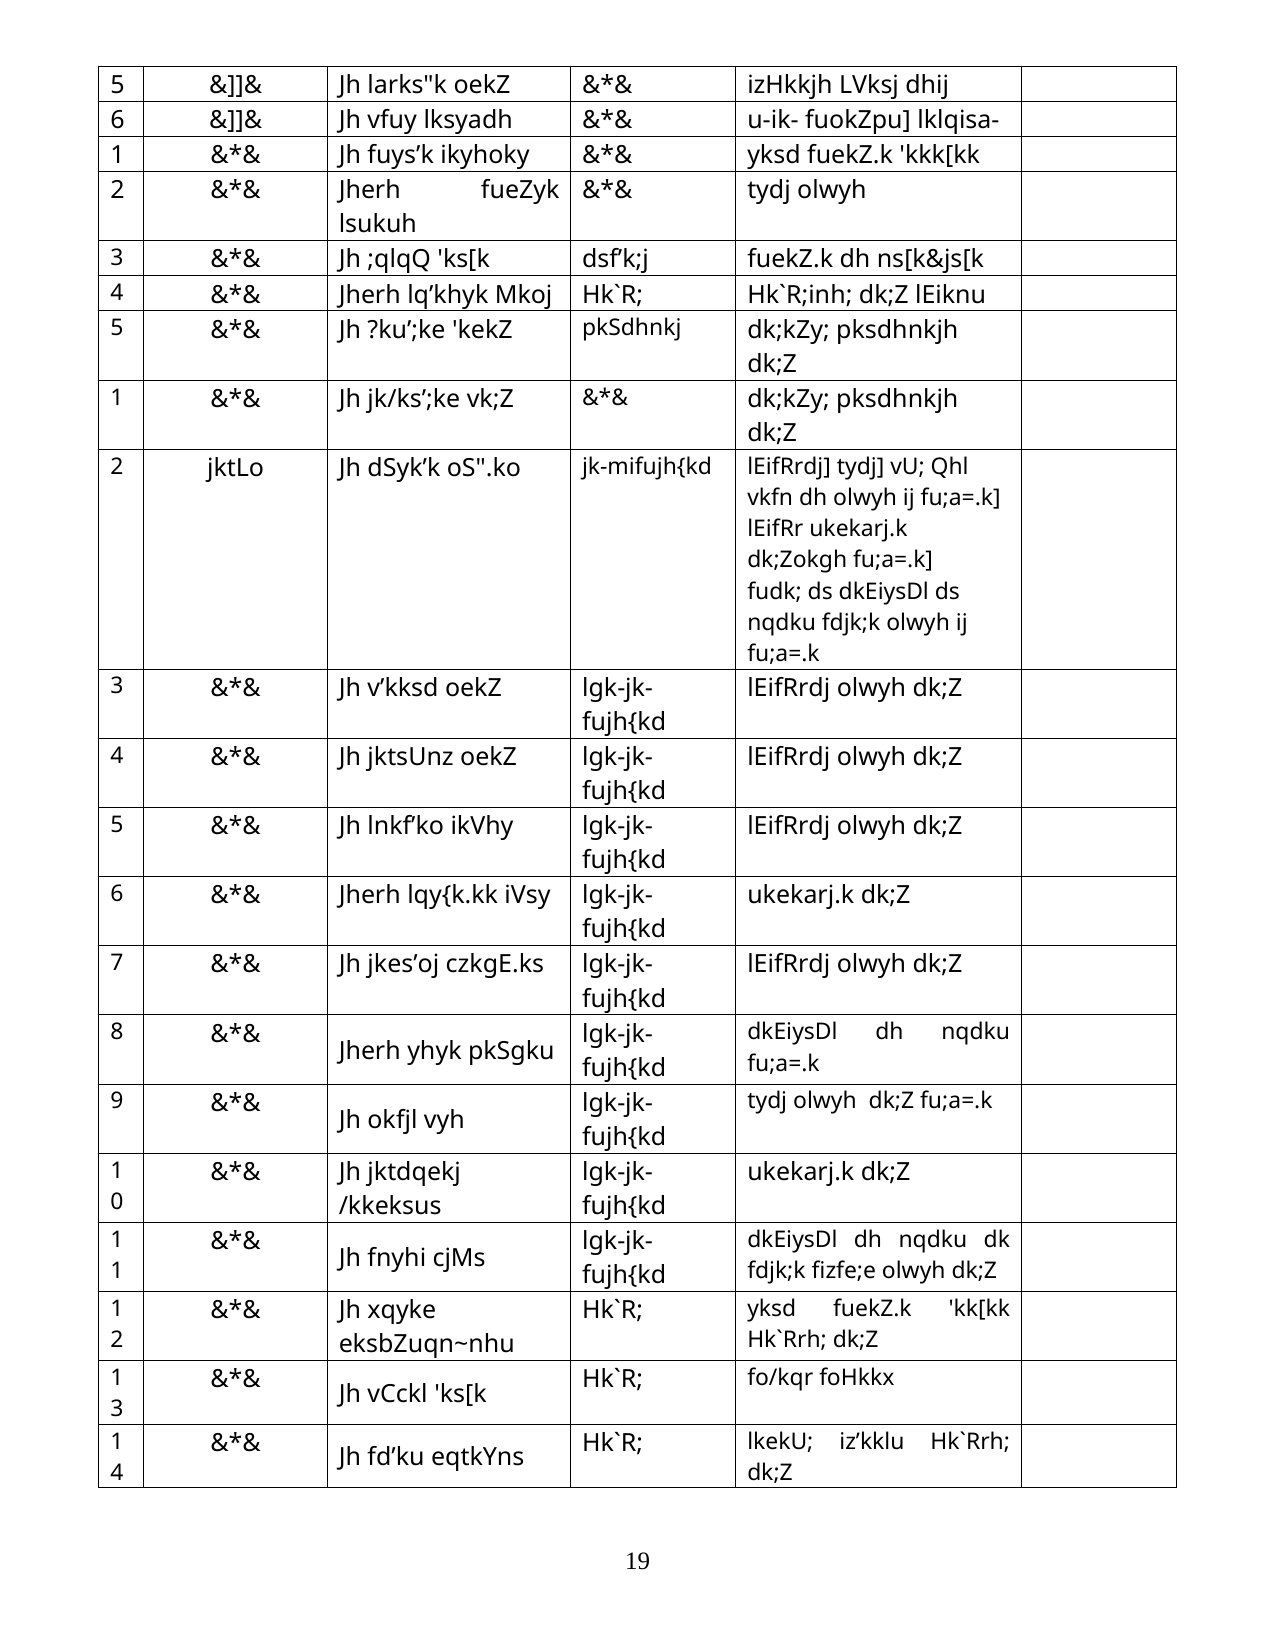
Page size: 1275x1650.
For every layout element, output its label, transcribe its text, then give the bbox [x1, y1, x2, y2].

table_cell 12 [99, 1292, 143, 1360]
table_cell &*& [144, 276, 327, 310]
table_cell izHkkjh LVksj dhij [736, 67, 1021, 101]
table_cell yksd fuekZ.k 'kk[kk Hk`Rrh; dk;Z [736, 1292, 1021, 1360]
table_cell [1022, 381, 1176, 449]
table_cell [1022, 1154, 1176, 1222]
table_cell tydj olwyh dk;Z fu;a=.k [736, 1085, 1021, 1153]
table_cell Jh xqyke eksbZuqn~nhu [328, 1292, 570, 1360]
table_cell Jh jktdqekj /kkeksus [328, 1154, 570, 1222]
table_cell &*& [144, 739, 327, 807]
table_cell &*& [571, 137, 735, 171]
table_cell lEifRrdj] tydj] vU; Qhl vkfn dh olwyh ij fu;a=.k] lEifRr ukekarj.k dk;Zokgh fu;a=.k] fudk; ds dkEiysDl ds nqdku fdjk;k olwyh ij fu;a=.k [736, 450, 1021, 668]
table_cell Jh ;qlqQ 'ks[k [328, 241, 570, 275]
table_cell [1022, 670, 1176, 738]
table_cell &*& [144, 808, 327, 876]
table_cell 5 [99, 311, 143, 379]
table_cell lgk-jk-fujh{kd [571, 739, 735, 807]
table_cell 2 [99, 172, 143, 240]
table_cell Jh lnkf’ko ikVhy [328, 808, 570, 876]
table_cell Jh vfuy lksyadh [328, 102, 570, 136]
table_cell 1 [99, 137, 143, 171]
table_cell [1022, 67, 1176, 101]
table_cell &*& [144, 946, 327, 1014]
table_cell dk;kZy; pksdhnkjh dk;Z [736, 381, 1021, 449]
table_cell &*& [144, 670, 327, 738]
table_cell lEifRrdj olwyh dk;Z [736, 808, 1021, 876]
table_cell Jh ?ku’;ke 'kekZ [328, 311, 570, 379]
table_cell 3 [99, 670, 143, 738]
table_cell &*& [144, 241, 327, 275]
table_cell Jh jk/ks’;ke vk;Z [328, 381, 570, 449]
table_cell u-ik- fuokZpu] lklqisa- [736, 102, 1021, 136]
table_cell [1022, 1085, 1176, 1153]
table_cell [1022, 172, 1176, 240]
table_cell 4 [99, 276, 143, 310]
table_cell lgk-jk-fujh{kd [571, 670, 735, 738]
table_cell &*& [144, 877, 327, 945]
table_cell [1022, 311, 1176, 379]
table_cell Jh fnyhi cjMs [328, 1223, 570, 1291]
table_cell &*& [144, 1154, 327, 1222]
table_cell Jh fuys’k ikyhoky [328, 137, 570, 171]
table_cell Jh larks"k oekZ [328, 67, 570, 101]
table_cell jk-mifujh{kd [571, 450, 735, 668]
table_cell &*& [571, 102, 735, 136]
table_cell [1022, 137, 1176, 171]
table_cell lgk-jk-fujh{kd [571, 877, 735, 945]
table_cell Jh jkes’oj czkgE.ks [328, 946, 570, 1014]
table_cell 7 [99, 946, 143, 1014]
table_cell [1022, 450, 1176, 668]
table_cell 11 [99, 1223, 143, 1291]
table_cell ukekarj.k dk;Z [736, 877, 1021, 945]
table_cell [1022, 946, 1176, 1014]
table_cell [1022, 276, 1176, 310]
table_cell 1 [99, 381, 143, 449]
table_cell Hk`R; [571, 1361, 735, 1424]
table_cell [1022, 1425, 1176, 1487]
table_cell 5 [99, 808, 143, 876]
table_cell lgk-jk-fujh{kd [571, 1015, 735, 1083]
table_cell dsf’k;j [571, 241, 735, 275]
table_cell &]]& [144, 67, 327, 101]
table_cell 9 [99, 1085, 143, 1153]
table_cell Jherh lqy{k.kk iVsy [328, 877, 570, 945]
table_cell lgk-jk-fujh{kd [571, 946, 735, 1014]
table_cell [1022, 1292, 1176, 1360]
table_cell Jh fd’ku eqtkYns [328, 1425, 570, 1487]
table_cell Hk`R; [571, 276, 735, 310]
table_cell &*& [144, 381, 327, 449]
table_cell 3 [99, 241, 143, 275]
table_cell Jh okfjl vyh [328, 1085, 570, 1153]
table_cell 10 [99, 1154, 143, 1222]
table_cell lEifRrdj olwyh dk;Z [736, 739, 1021, 807]
table_cell dkEiysDl dh nqdku dk fdjk;k fizfe;e olwyh dk;Z [736, 1223, 1021, 1291]
table_cell [1022, 241, 1176, 275]
table_cell Jherh lq’khyk Mkoj [328, 276, 570, 310]
table_cell 5 [99, 67, 143, 101]
table_cell &*& [144, 1361, 327, 1424]
table_cell ukekarj.k dk;Z [736, 1154, 1021, 1222]
table_cell Hk`R; [571, 1292, 735, 1360]
table_cell [1022, 739, 1176, 807]
table_cell Jherh fueZyk lsukuh [328, 172, 570, 240]
table_cell lgk-jk-fujh{kd [571, 1223, 735, 1291]
table_cell &*& [571, 381, 735, 449]
table_cell yksd fuekZ.k 'kkk[kk [736, 137, 1021, 171]
table_cell 6 [99, 877, 143, 945]
table_cell lkekU; iz’kklu Hk`Rrh; dk;Z [736, 1425, 1021, 1487]
table_cell jktLo [144, 450, 327, 668]
table_cell &*& [144, 1015, 327, 1083]
table_cell 8 [99, 1015, 143, 1083]
table_cell &*& [144, 1223, 327, 1291]
table_cell [1022, 808, 1176, 876]
table_cell &]]& [144, 102, 327, 136]
table_cell [1022, 1015, 1176, 1083]
table_cell &*& [144, 1085, 327, 1153]
table_cell Jh jktsUnz oekZ [328, 739, 570, 807]
table_cell Jherh yhyk pkSgku [328, 1015, 570, 1083]
table_cell Jh v’kksd oekZ [328, 670, 570, 738]
table_cell lEifRrdj olwyh dk;Z [736, 946, 1021, 1014]
table_cell Jh vCckl 'ks[k [328, 1361, 570, 1424]
table_cell [1022, 102, 1176, 136]
table_cell tydj olwyh [736, 172, 1021, 240]
table_cell &*& [144, 311, 327, 379]
table_cell [1022, 1223, 1176, 1291]
table_cell lgk-jk-fujh{kd [571, 1154, 735, 1222]
table_cell 2 [99, 450, 143, 668]
table_cell 14 [99, 1425, 143, 1487]
table_cell lgk-jk-fujh{kd [571, 1085, 735, 1153]
table_cell Hk`R; [571, 1425, 735, 1487]
table_cell Hk`R;inh; dk;Z lEiknu [736, 276, 1021, 310]
table_cell Jh dSyk’k oS".ko [328, 450, 570, 668]
table_cell [1022, 877, 1176, 945]
table_cell pkSdhnkj [571, 311, 735, 379]
table_cell 6 [99, 102, 143, 136]
table_cell lgk-jk-fujh{kd [571, 808, 735, 876]
table_cell 13 [99, 1361, 143, 1424]
table_cell fuekZ.k dh ns[k&js[k [736, 241, 1021, 275]
table_cell dkEiysDl dh nqdku fu;a=.k [736, 1015, 1021, 1083]
table_cell 4 [99, 739, 143, 807]
table_cell &*& [144, 172, 327, 240]
table_cell [1022, 1361, 1176, 1424]
table_cell dk;kZy; pksdhnkjh dk;Z [736, 311, 1021, 379]
table_cell lEifRrdj olwyh dk;Z [736, 670, 1021, 738]
table_cell &*& [144, 1425, 327, 1487]
table_cell &*& [144, 1292, 327, 1360]
table_cell &*& [571, 172, 735, 240]
table_cell &*& [144, 137, 327, 171]
table_cell fo/kqr foHkkx [736, 1361, 1021, 1424]
table_cell &*& [571, 67, 735, 101]
